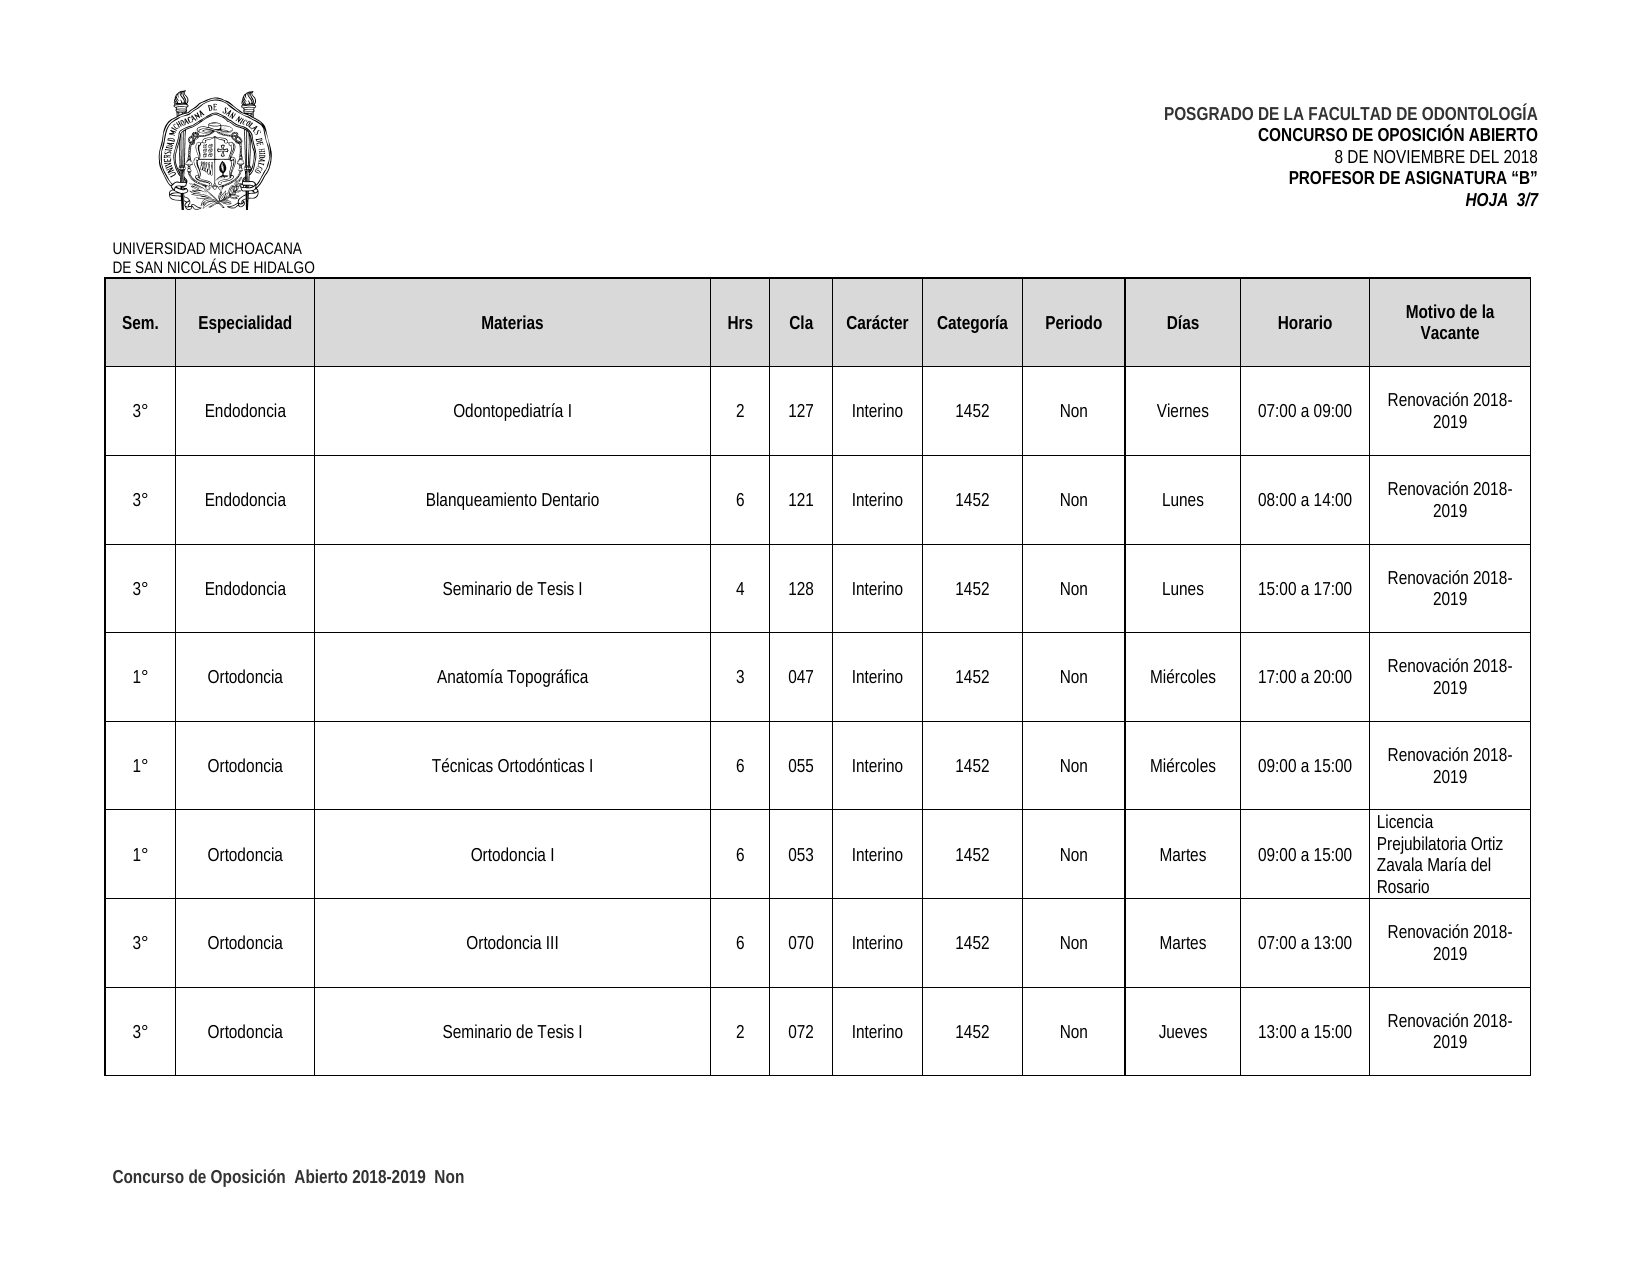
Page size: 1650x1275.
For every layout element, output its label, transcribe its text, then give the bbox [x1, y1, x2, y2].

table_cell 3° [106, 988, 175, 1075]
table_cell Lunes [1126, 545, 1240, 632]
table_cell 1452 [923, 810, 1022, 898]
table_cell Ortodoncia [176, 810, 314, 898]
table_cell Non [1023, 545, 1124, 632]
table_cell Anatomía Topográfica [315, 633, 710, 721]
table_cell Non [1023, 367, 1124, 455]
table_cell 1452 [923, 456, 1022, 543]
table_header Sem. [106, 279, 175, 366]
table_cell Ortodoncia [176, 988, 314, 1075]
table_cell Odontopediatría I [315, 367, 710, 455]
table_cell Martes [1126, 810, 1240, 898]
table_cell 6 [711, 899, 769, 987]
table_cell Jueves [1126, 988, 1240, 1075]
table_cell Licencia Prejubilatoria Ortiz Zavala María del Rosario [1370, 810, 1530, 898]
table_cell 1452 [923, 545, 1022, 632]
table_header Materias [315, 279, 710, 366]
table_header Categoría [923, 279, 1022, 366]
table_cell 1452 [923, 367, 1022, 455]
table_cell Miércoles [1126, 633, 1240, 721]
table_cell Non [1023, 456, 1124, 543]
table_cell 1452 [923, 988, 1022, 1075]
table_cell Renovación 2018-2019 [1370, 367, 1530, 455]
table_cell Ortodoncia [176, 633, 314, 721]
table_cell Non [1023, 899, 1124, 987]
table_cell Non [1023, 810, 1124, 898]
table_cell 15:00 a 17:00 [1241, 545, 1369, 632]
table_cell Non [1023, 988, 1124, 1075]
table_cell Ortodoncia [176, 722, 314, 809]
table_cell 121 [770, 456, 832, 543]
table_header Horario [1241, 279, 1369, 366]
table_cell 2 [711, 988, 769, 1075]
table_cell 3° [106, 456, 175, 543]
table_cell Miércoles [1126, 722, 1240, 809]
table_cell Técnicas Ortodónticas I [315, 722, 710, 809]
table_cell 07:00 a 13:00 [1241, 899, 1369, 987]
table_cell 6 [711, 722, 769, 809]
table_header Especialidad [176, 279, 314, 366]
table_cell 07:00 a 09:00 [1241, 367, 1369, 455]
table_cell 3° [106, 545, 175, 632]
table_cell 3 [711, 633, 769, 721]
table_cell Interino [833, 899, 922, 987]
table_cell Interino [833, 722, 922, 809]
table_cell Lunes [1126, 456, 1240, 543]
table_cell Seminario de Tesis I [315, 545, 710, 632]
table_cell 3° [106, 367, 175, 455]
table_cell Endodoncia [176, 456, 314, 543]
table_cell 6 [711, 810, 769, 898]
table_cell 6 [711, 456, 769, 543]
table_cell 09:00 a 15:00 [1241, 722, 1369, 809]
table_cell Renovación 2018-2019 [1370, 545, 1530, 632]
table_cell Seminario de Tesis I [315, 988, 710, 1075]
table_cell 08:00 a 14:00 [1241, 456, 1369, 543]
table_cell Interino [833, 456, 922, 543]
table_cell 1452 [923, 899, 1022, 987]
table_cell Renovación 2018-2019 [1370, 899, 1530, 987]
table_cell 072 [770, 988, 832, 1075]
table_cell Non [1023, 722, 1124, 809]
table_cell Renovación 2018-2019 [1370, 988, 1530, 1075]
table_header Cla [770, 279, 832, 366]
picture [157, 90, 272, 210]
table_cell Interino [833, 988, 922, 1075]
table_cell 1452 [923, 633, 1022, 721]
table_cell Interino [833, 367, 922, 455]
table_header Carácter [833, 279, 922, 366]
table_header Motivo de la Vacante [1370, 279, 1530, 366]
table_cell Endodoncia [176, 367, 314, 455]
table_header Días [1126, 279, 1240, 366]
table_cell Interino [833, 545, 922, 632]
table_cell 1° [106, 810, 175, 898]
table_cell Renovación 2018-2019 [1370, 456, 1530, 543]
table_cell Viernes [1126, 367, 1240, 455]
table_cell 1° [106, 633, 175, 721]
table_cell 053 [770, 810, 832, 898]
table_cell 2 [711, 367, 769, 455]
table_cell Interino [833, 633, 922, 721]
table_header Hrs [711, 279, 769, 366]
table_cell Blanqueamiento Dentario [315, 456, 710, 543]
table_cell 13:00 a 15:00 [1241, 988, 1369, 1075]
table_cell 127 [770, 367, 832, 455]
table_cell 1° [106, 722, 175, 809]
table_cell 17:00 a 20:00 [1241, 633, 1369, 721]
table_cell 4 [711, 545, 769, 632]
table_cell 055 [770, 722, 832, 809]
table_cell Ortodoncia III [315, 899, 710, 987]
table_header Periodo [1023, 279, 1124, 366]
table_cell 1452 [923, 722, 1022, 809]
table_cell Interino [833, 810, 922, 898]
table_cell Non [1023, 633, 1124, 721]
table_cell Martes [1126, 899, 1240, 987]
table_cell Endodoncia [176, 545, 314, 632]
table_cell Ortodoncia I [315, 810, 710, 898]
table_cell Renovación 2018-2019 [1370, 722, 1530, 809]
table_cell 128 [770, 545, 832, 632]
table_cell 09:00 a 15:00 [1241, 810, 1369, 898]
table_cell Ortodoncia [176, 899, 314, 987]
table_cell 070 [770, 899, 832, 987]
table_cell 3° [106, 899, 175, 987]
table_cell 047 [770, 633, 832, 721]
table_cell Renovación 2018-2019 [1370, 633, 1530, 721]
